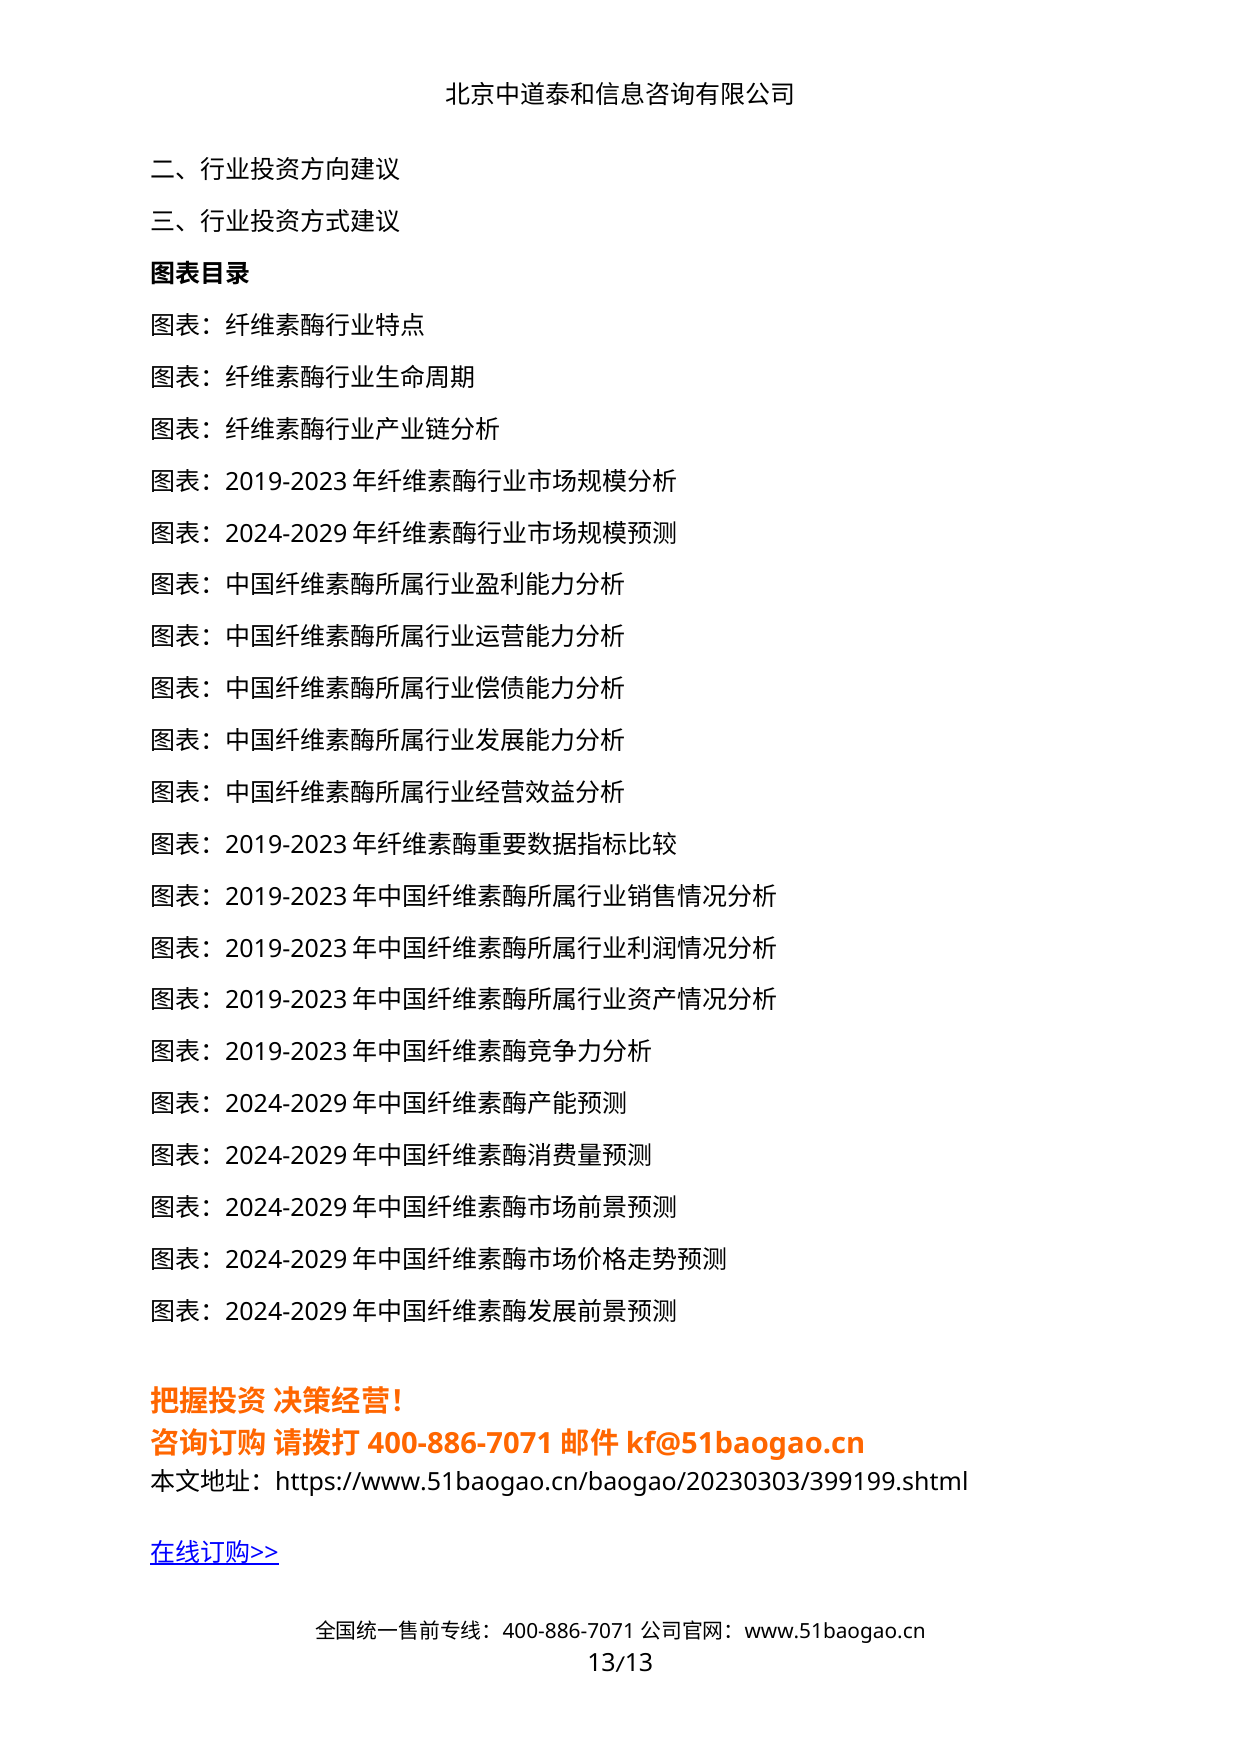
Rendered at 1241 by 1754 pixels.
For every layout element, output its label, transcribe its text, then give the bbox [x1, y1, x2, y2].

text 图表：中国纤维素酶所属行业盈利能力分析 [150, 565, 1090, 601]
text 图表：2019-2023年中国纤维素酶所属行业利润情况分析 [150, 928, 1090, 964]
text 图表：2024-2029年中国纤维素酶市场前景预测 [150, 1187, 1090, 1224]
text 图表目录 [150, 254, 1090, 290]
text 图表：纤维素酶行业特点 [150, 306, 1090, 342]
text 图表：2024-2029年纤维素酶行业市场规模预测 [150, 513, 1090, 549]
text 图表：2019-2023年纤维素酶重要数据指标比较 [150, 824, 1090, 861]
text 图表：2019-2023年纤维素酶行业市场规模分析 [150, 461, 1090, 497]
text 把握投资 决策经营！咨询订购 请拨打 400-886-7071 邮件 kf@51baogao.cn本文地址：https://www.51baogao.cn/baogao/20230303/399199.shtml [150, 1343, 1090, 1498]
text 图表：纤维素酶行业产业链分析 [150, 409, 1090, 446]
text 图表：2019-2023年中国纤维素酶所属行业资产情况分析 [150, 980, 1090, 1016]
text 图表：中国纤维素酶所属行业经营效益分析 [150, 772, 1090, 809]
text 图表：中国纤维素酶所属行业运营能力分析 [150, 617, 1090, 653]
text 图表：2019-2023年中国纤维素酶所属行业销售情况分析 [150, 876, 1090, 912]
text 在线订购>> [150, 1498, 1090, 1568]
text 图表：2024-2029年中国纤维素酶市场价格走势预测 [150, 1239, 1090, 1276]
text 图表：2024-2029年中国纤维素酶产能预测 [150, 1084, 1090, 1120]
text 图表：2019-2023年中国纤维素酶竞争力分析 [150, 1032, 1090, 1068]
text 图表：2024-2029年中国纤维素酶发展前景预测 [150, 1291, 1090, 1327]
text 图表：中国纤维素酶所属行业偿债能力分析 [150, 669, 1090, 705]
text 三、行业投资方式建议 [150, 202, 1090, 238]
text 二、行业投资方向建议 [150, 150, 1090, 186]
text 图表：纤维素酶行业生命周期 [150, 357, 1090, 394]
text 图表：2024-2029年中国纤维素酶消费量预测 [150, 1136, 1090, 1172]
text 图表：中国纤维素酶所属行业发展能力分析 [150, 721, 1090, 757]
